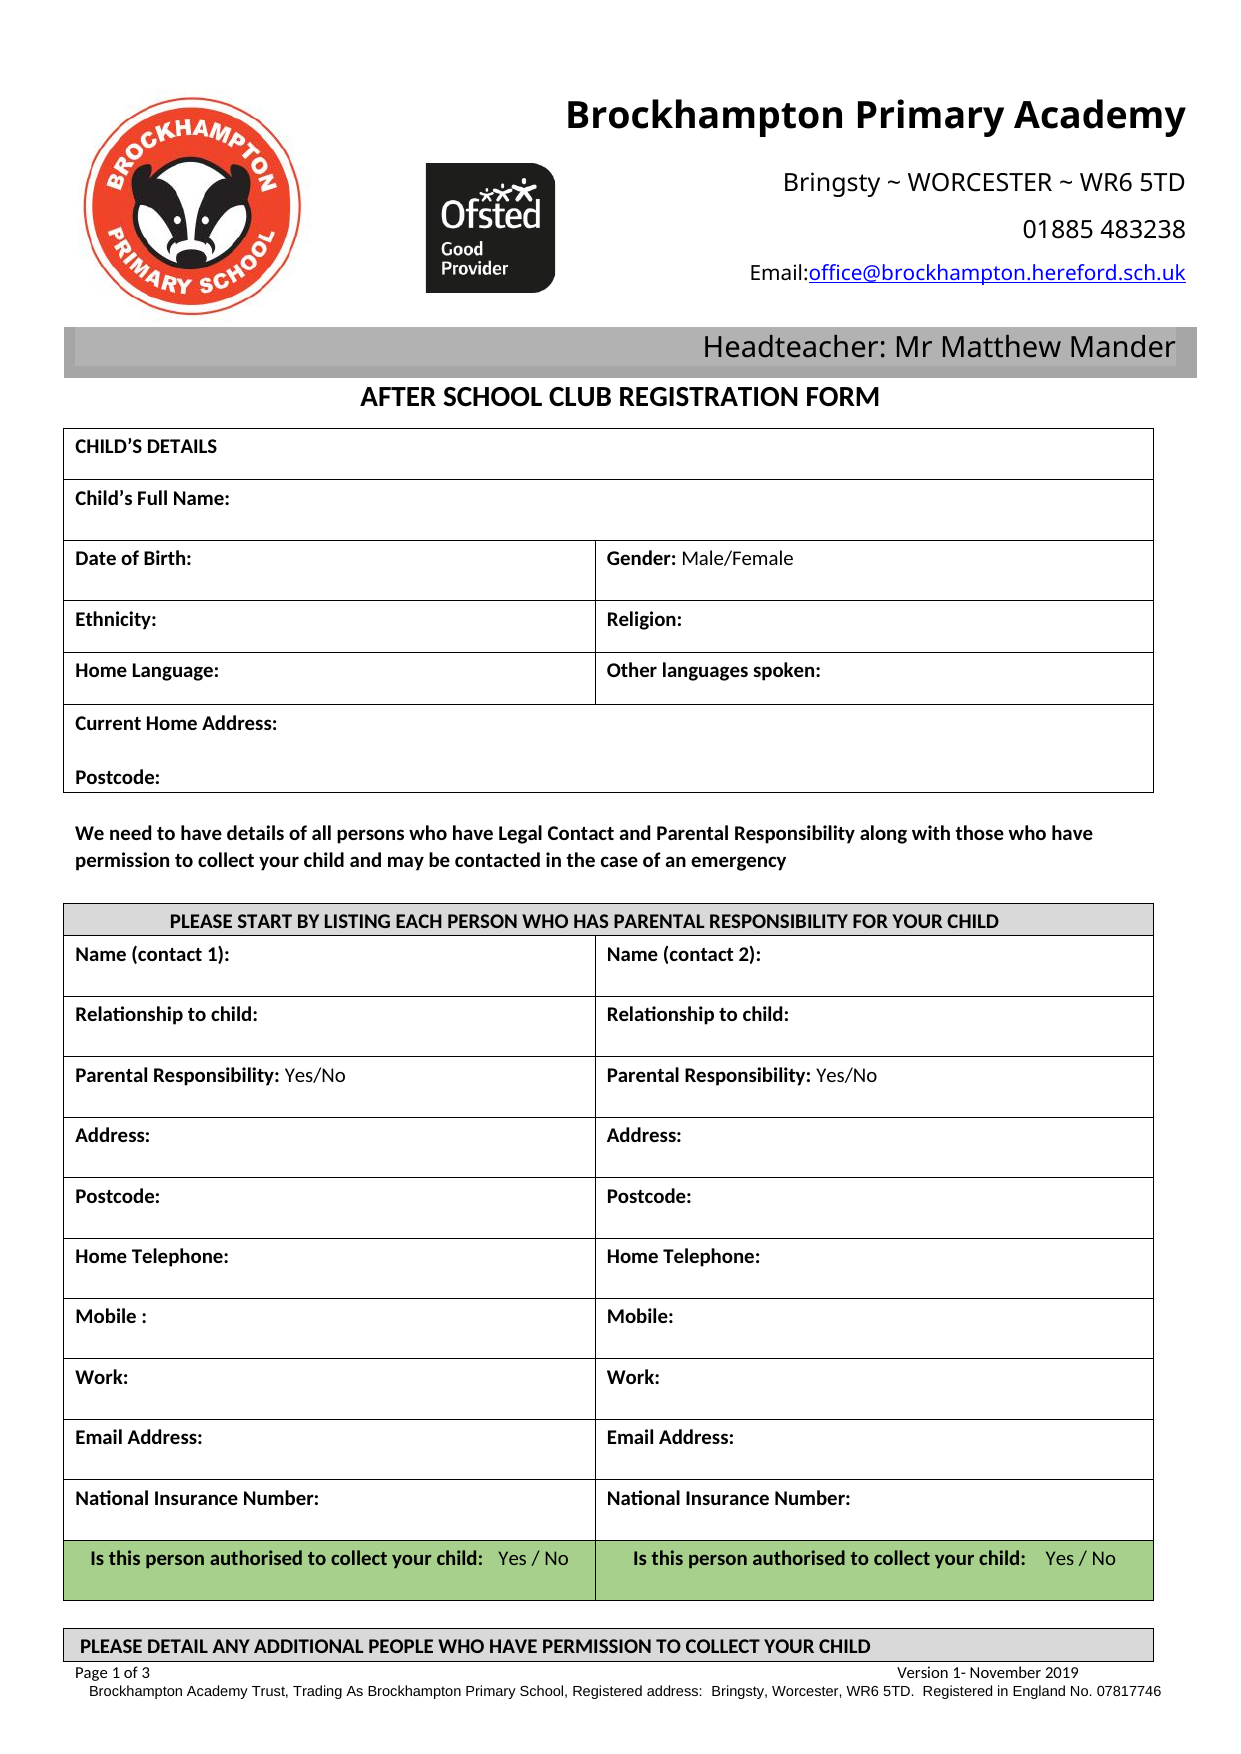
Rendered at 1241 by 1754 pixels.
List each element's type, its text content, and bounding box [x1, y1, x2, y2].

table_cell Home Telephone: [64, 1239, 595, 1298]
table_cell Child’s Full Name: [64, 480, 1153, 540]
table_cell Date of Birth: [64, 541, 595, 600]
table_cell Work: [64, 1359, 595, 1419]
table_cell Current Home Address: Postcode: [64, 705, 1153, 792]
table_cell Mobile : [64, 1299, 595, 1358]
table_cell National Insurance Number: [596, 1480, 1153, 1539]
table_header [64, 89, 414, 327]
table_cell Parental Responsibility: Yes/No [596, 1057, 1153, 1117]
table_header PLEASE START BY LISTING EACH PERSON WHO HAS PARENTAL RESPONSIBILITY FOR YOUR CHILD [64, 904, 1153, 935]
picture [63, 89, 314, 324]
table_cell Home Telephone: [596, 1239, 1153, 1298]
table_header Brockhampton Primary Academy [415, 89, 1197, 140]
table_cell Postcode: [64, 1178, 595, 1237]
table_cell Is this person authorised to collect your child: Yes / No [596, 1541, 1153, 1600]
table_cell Email Address: [64, 1420, 595, 1479]
table_cell National Insurance Number: [64, 1480, 595, 1539]
table_cell [415, 140, 621, 327]
table_cell Address: [64, 1118, 595, 1177]
text We need to have details of all persons who have Legal Contact and Parental Responsibility along with those who have permission to collect your child and may be contacted in the case of an emergency [75, 820, 1176, 873]
picture [425, 163, 556, 293]
table_cell Relationship to child: [64, 997, 595, 1056]
table_cell Relationship to child: [596, 997, 1153, 1056]
table_cell Ethnicity: [64, 601, 595, 652]
table_cell Is this person authorised to collect your child: Yes / No [64, 1541, 595, 1600]
table_cell Name (contact 1): [64, 936, 595, 996]
table_cell Work: [596, 1359, 1153, 1419]
table_cell Address: [596, 1118, 1153, 1177]
table_cell Email Address: [596, 1420, 1153, 1479]
table_cell Other languages spoken: [596, 653, 1153, 704]
table_cell Name (contact 2): [596, 936, 1153, 996]
subtitle AFTER SCHOOL CLUB REGISTRATION FORM [75, 378, 1166, 413]
table_cell Gender: Male/Female [596, 541, 1153, 600]
table_cell Headteacher: Mr Matthew Mander [64, 327, 1197, 378]
table_header PLEASE DETAIL ANY ADDITIONAL PEOPLE WHO HAVE PERMISSION TO COLLECT YOUR CHILD [64, 1629, 1153, 1661]
table_cell Bringsty ~ WORCESTER ~ WR6 5TD 01885 483238 Email:office@brockhampton.hereford.sch.uk [621, 140, 1197, 327]
table_cell Home Language: [64, 653, 595, 704]
table_cell Mobile: [596, 1299, 1153, 1358]
table_header CHILD’S DETAILS [64, 429, 1153, 479]
table_cell Parental Responsibility: Yes/No [64, 1057, 595, 1117]
table_cell Postcode: [596, 1178, 1153, 1237]
table_cell Religion: [596, 601, 1153, 652]
